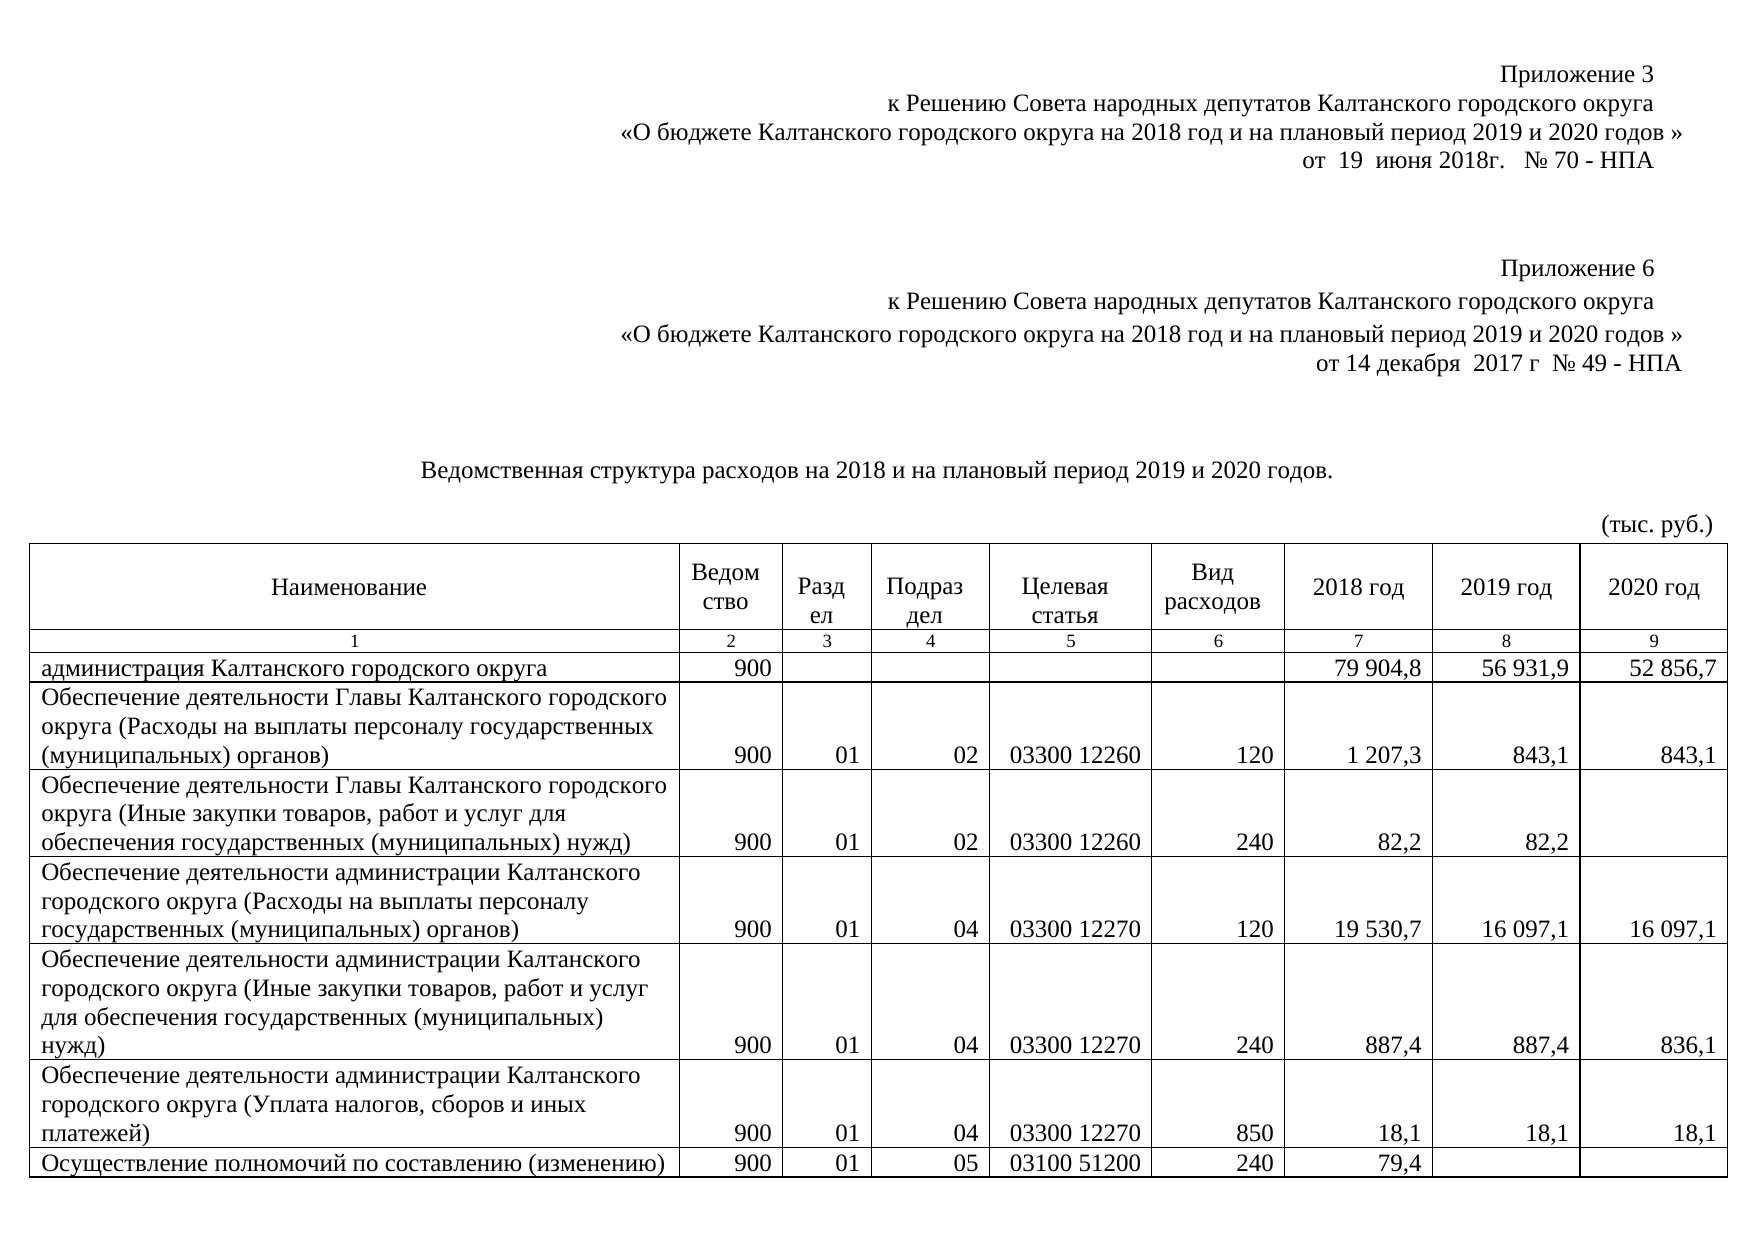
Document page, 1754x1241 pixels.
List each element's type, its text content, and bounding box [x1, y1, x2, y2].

table_cell 900 [680, 944, 782, 1059]
table_cell 01 [783, 1148, 871, 1176]
table_cell 79,4 [1285, 1148, 1432, 1176]
table_cell 04 [872, 1060, 989, 1147]
table_cell 240 [1152, 944, 1284, 1059]
table_cell 3 [783, 630, 871, 652]
table_cell 900 [680, 1148, 782, 1176]
table_cell [783, 653, 871, 681]
text Ведомственная структура расходов на 2018 и на плановый период 2019 и 2020 годов. [29, 456, 1724, 484]
table_header Вид расходов [1152, 544, 1284, 629]
table_cell 240 [1152, 770, 1284, 856]
table_header 2018 год [1285, 544, 1432, 629]
table_cell 16 097,1 [1433, 857, 1579, 943]
table_cell 01 [783, 683, 871, 769]
table_cell 05 [872, 1148, 989, 1176]
table_cell 900 [680, 1060, 782, 1147]
table_cell Обеспечение деятельности администрации Калтанского городского округа (Расходы на выплаты персоналу государственных (муниципальных) органов) [30, 857, 679, 943]
text (тыс. руб.) [29, 509, 1713, 538]
text к Решению Совета народных депутатов Калтанского городского округа [29, 286, 1654, 315]
text от 19 июня 2018г. № 70 - НПА [29, 145, 1654, 174]
table_cell 240 [1152, 1148, 1284, 1176]
table_cell 04 [872, 857, 989, 943]
table_cell 120 [1152, 683, 1284, 769]
table_cell 6 [1152, 630, 1284, 652]
table_cell [872, 653, 989, 681]
table_cell 120 [1152, 857, 1284, 943]
table_cell 900 [680, 770, 782, 856]
text Приложение 6 [29, 253, 1654, 282]
table_cell [1433, 1148, 1579, 1176]
table_cell Обеспечение деятельности Главы Калтанского городского округа (Расходы на выплаты персоналу государственных (муниципальных) органов) [30, 683, 679, 769]
table_cell 19 530,7 [1285, 857, 1432, 943]
table_cell 5 [990, 630, 1151, 652]
table_cell 900 [680, 857, 782, 943]
table_header Наименование [30, 544, 679, 629]
table_cell [1581, 1148, 1727, 1176]
table_cell Обеспечение деятельности администрации Калтанского городского округа (Иные закупки товаров, работ и услуг для обеспечения государственных (муниципальных) нужд) [30, 944, 679, 1059]
table_cell 02 [872, 683, 989, 769]
table_header 2019 год [1433, 544, 1579, 629]
table_cell 843,1 [1433, 683, 1579, 769]
table_header Ведомство [680, 544, 782, 629]
table_header Раздел [783, 544, 871, 629]
table_cell 01 [783, 857, 871, 943]
table_cell 900 [680, 683, 782, 769]
table_cell Обеспечение деятельности администрации Калтанского городского округа (Уплата налогов, сборов и иных платежей) [30, 1060, 679, 1147]
table_cell 16 097,1 [1581, 857, 1727, 943]
table_header 2020 год [1581, 544, 1727, 629]
table_cell 8 [1433, 630, 1579, 652]
text «О бюджете Калтанского городского округа на 2018 год и на плановый период 2019 и 2020 годов » [517, 117, 1754, 145]
table_cell 01 [783, 1060, 871, 1147]
table_cell [990, 653, 1151, 681]
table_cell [30, 1148, 679, 1176]
table_cell 4 [872, 630, 989, 652]
table_cell 900 [680, 653, 782, 681]
table_cell 843,1 [1581, 683, 1727, 769]
table_header Подраздел [872, 544, 989, 629]
table_header Целевая статья [990, 544, 1151, 629]
table_cell 82,2 [1433, 770, 1579, 856]
table_cell 52 856,7 [1581, 653, 1727, 681]
table_cell 03300 12270 [990, 857, 1151, 943]
table_cell 887,4 [1285, 944, 1432, 1059]
table_cell 2 [680, 630, 782, 652]
table_cell 01 [783, 944, 871, 1059]
table_cell 82,2 [1285, 770, 1432, 856]
text Приложение 3 [1283, 59, 1654, 88]
text к Решению Совета народных депутатов Калтанского городского округа [619, 88, 1654, 117]
table_cell 03300 12260 [990, 770, 1151, 856]
text «О бюджете Калтанского городского округа на 2018 год и на плановый период 2019 и 2020 годов » [517, 319, 1754, 348]
table_cell 03300 12270 [990, 1060, 1151, 1147]
table_cell 1 [30, 630, 679, 652]
table_cell 04 [872, 944, 989, 1059]
table_cell 836,1 [1581, 944, 1727, 1059]
table_cell 18,1 [1581, 1060, 1727, 1147]
table_cell 7 [1285, 630, 1432, 652]
table_cell администрация Калтанского городского округа [30, 653, 679, 681]
table_cell 56 931,9 [1433, 653, 1579, 681]
table_cell 18,1 [1433, 1060, 1579, 1147]
table_cell 03300 12270 [990, 944, 1151, 1059]
table_cell 850 [1152, 1060, 1284, 1147]
table_cell 03300 12260 [990, 683, 1151, 769]
table_cell [1152, 653, 1284, 681]
table_cell 02 [872, 770, 989, 856]
table_cell 01 [783, 770, 871, 856]
table_cell 18,1 [1285, 1060, 1432, 1147]
table_cell Обеспечение деятельности Главы Калтанского городского округа (Иные закупки товаров, работ и услуг для обеспечения государственных (муниципальных) нужд) [30, 770, 679, 856]
table_cell 79 904,8 [1285, 653, 1432, 681]
table_cell 9 [1581, 630, 1727, 652]
text от 14 декабря 2017 г № 49 - НПА [29, 348, 1724, 377]
table_cell 03100 51200 [990, 1148, 1151, 1176]
table_cell 887,4 [1433, 944, 1579, 1059]
table_cell 1 207,3 [1285, 683, 1432, 769]
table_cell [1581, 770, 1727, 856]
